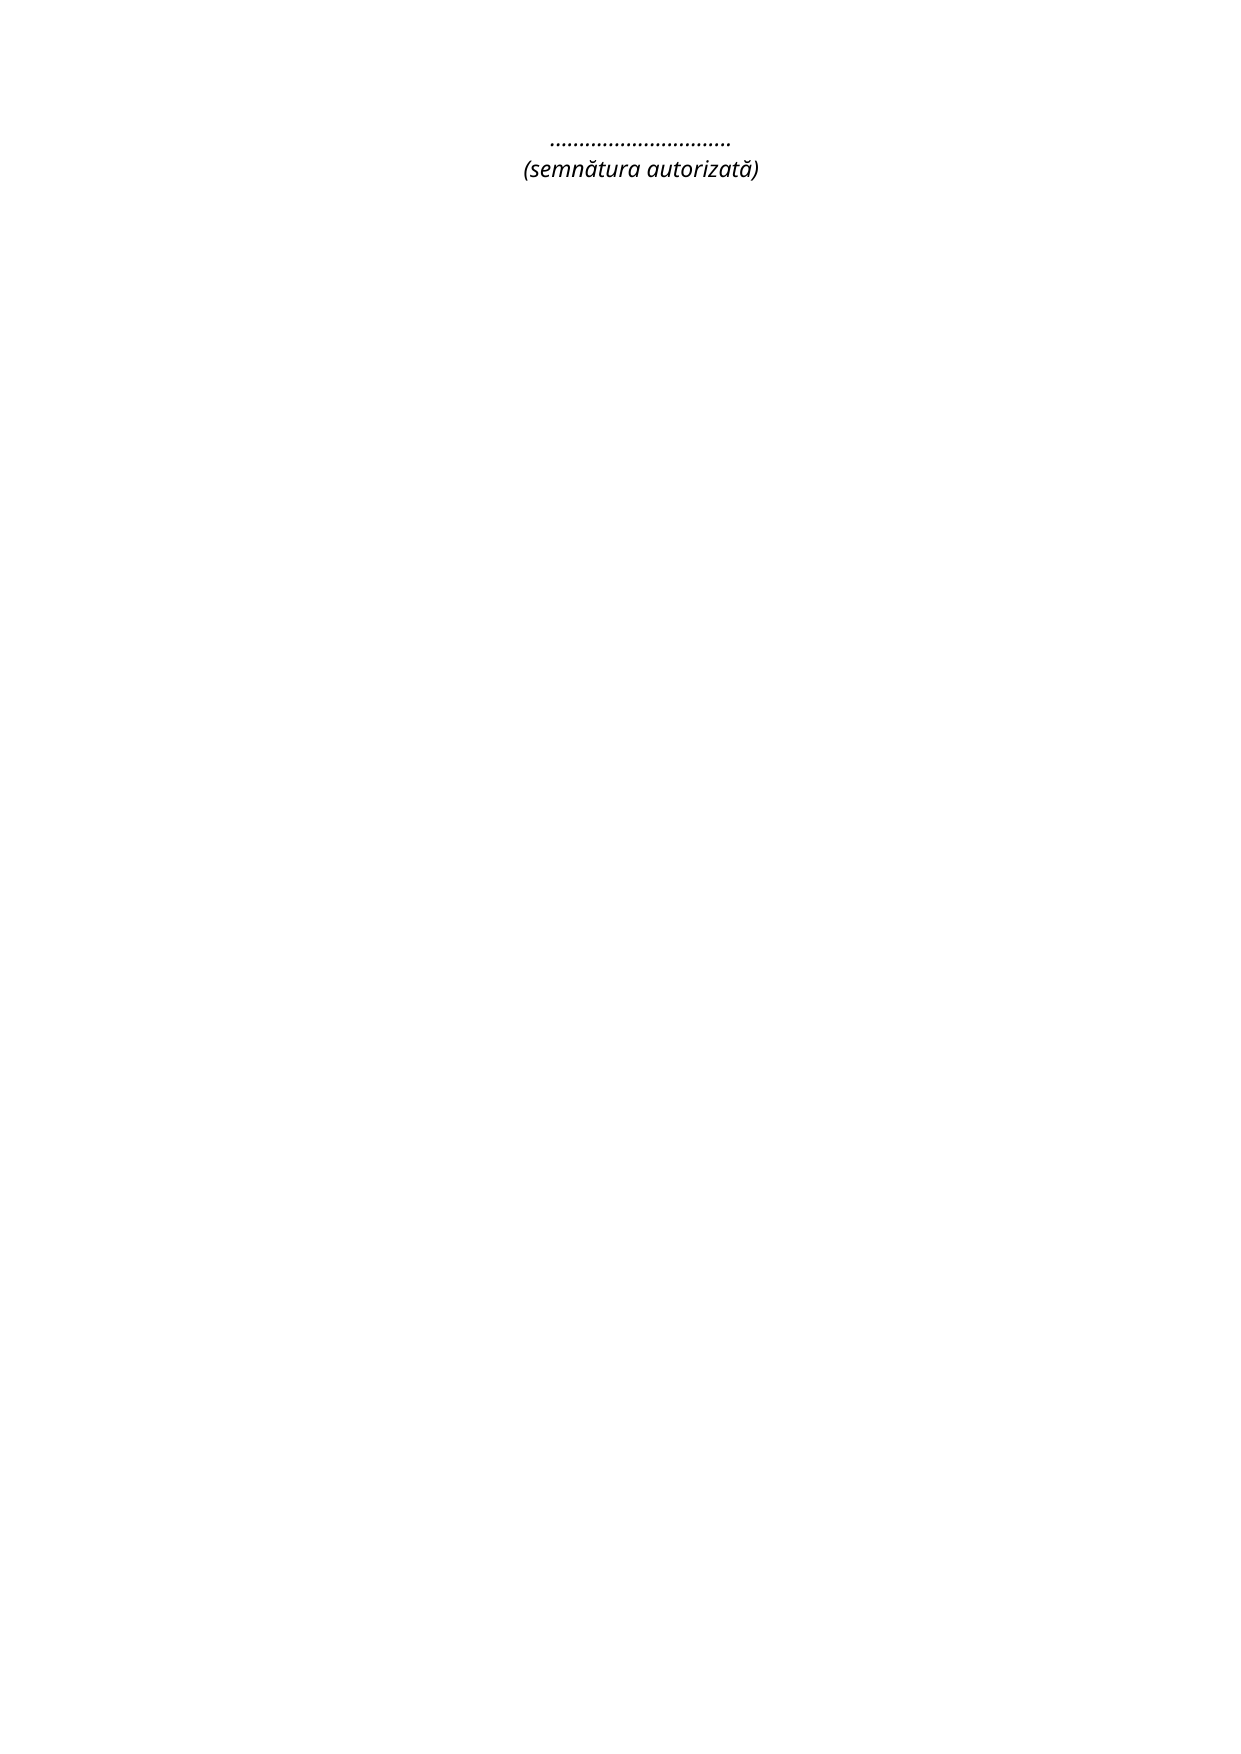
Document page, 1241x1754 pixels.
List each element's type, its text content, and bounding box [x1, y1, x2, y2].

text ............................... [118, 122, 1166, 153]
text (semnătura autorizată) [118, 153, 1166, 184]
